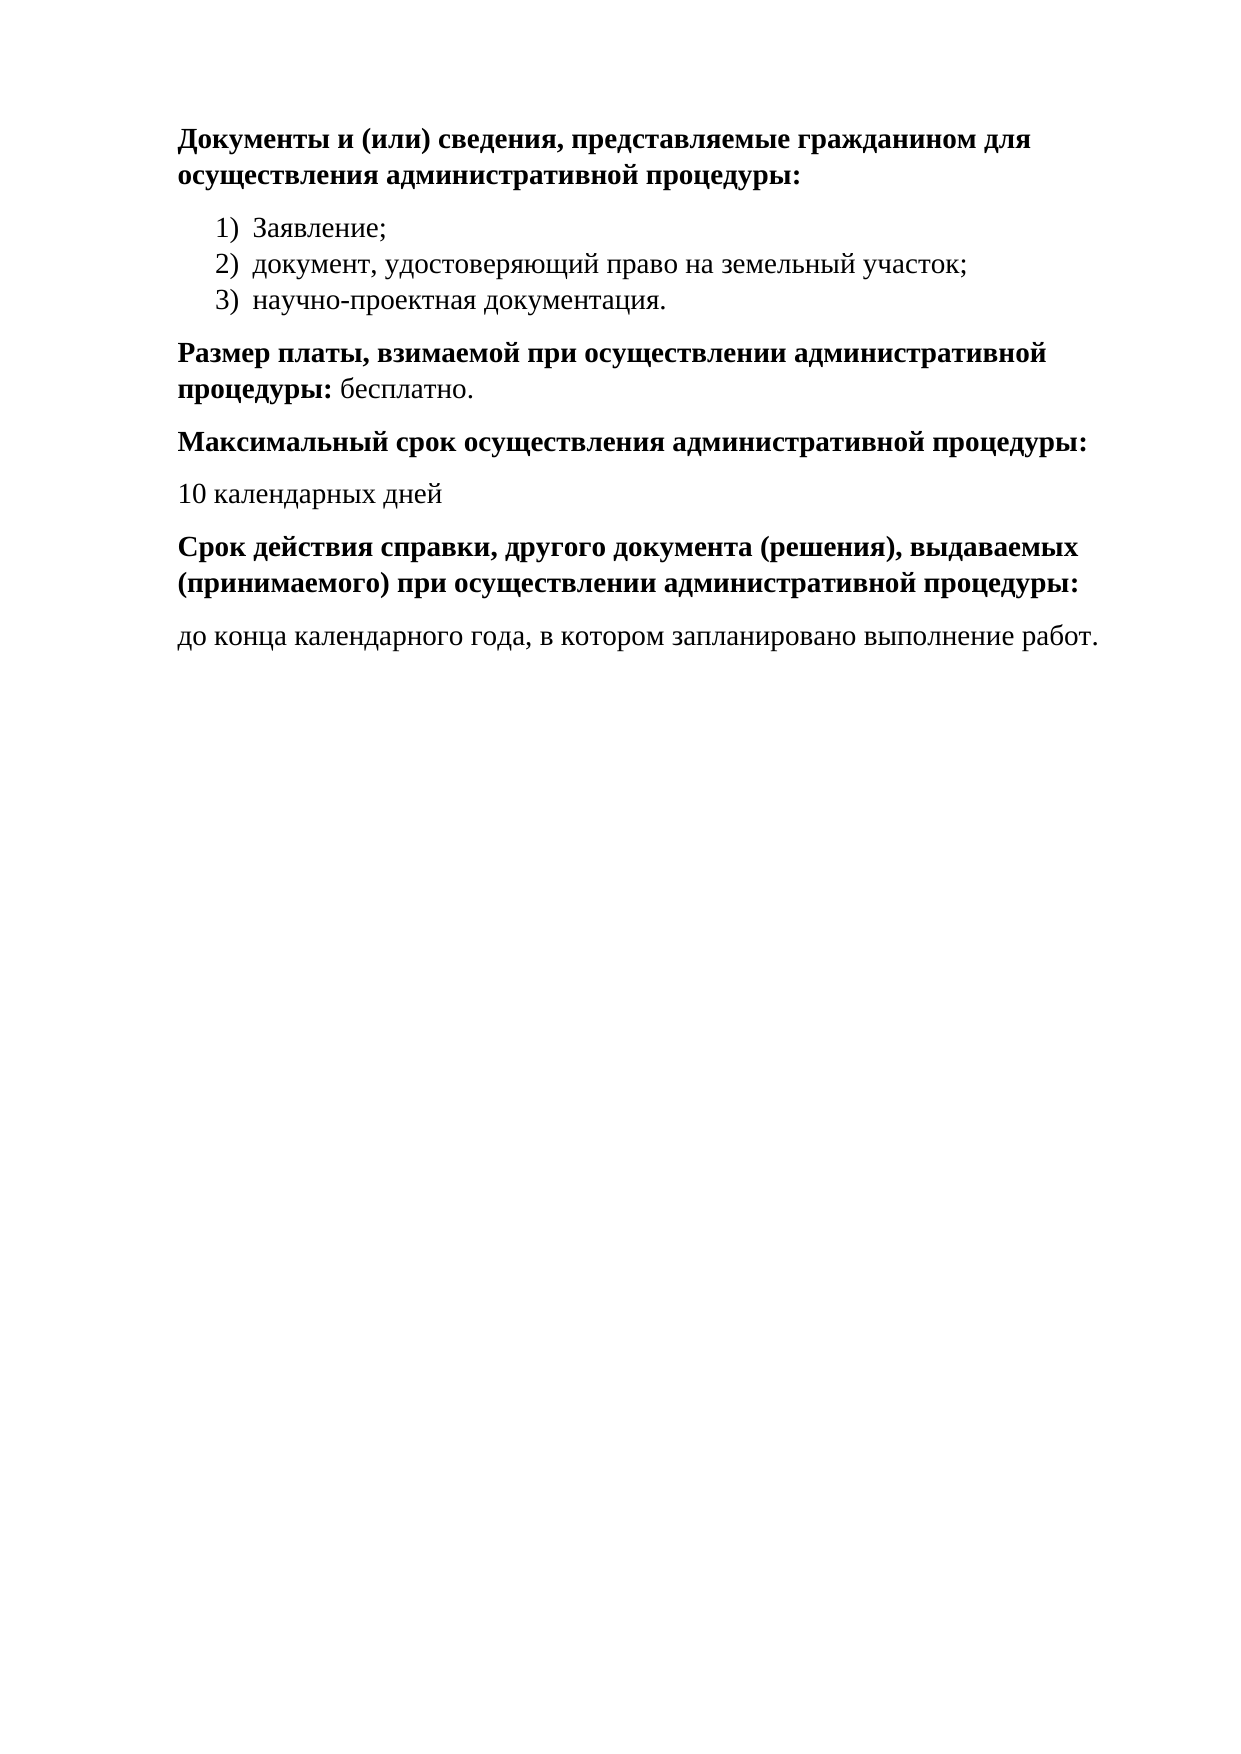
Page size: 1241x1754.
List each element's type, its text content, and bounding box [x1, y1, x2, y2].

list научно-проектная документация. [215, 282, 1152, 316]
text Документы и (или) сведения, представляемые гражданином для осуществления административной процедуры: [177, 121, 1152, 190]
text Размер платы, взимаемой при осуществлении административной процедуры: бесплатно. [177, 335, 1152, 404]
text Срок действия справки, другого документа (решения), выдаваемых (принимаемого) при осуществлении административной процедуры: [177, 529, 1152, 599]
text до конца календарного года, в котором запланировано выполнение работ. [177, 618, 1152, 652]
text Максимальный срок осуществления административной процедуры: [177, 424, 1152, 457]
text 10 календарных дней [177, 477, 1152, 510]
list Заявление; [215, 210, 1152, 243]
list документ, удостоверяющий право на земельный участок; [215, 246, 1152, 279]
